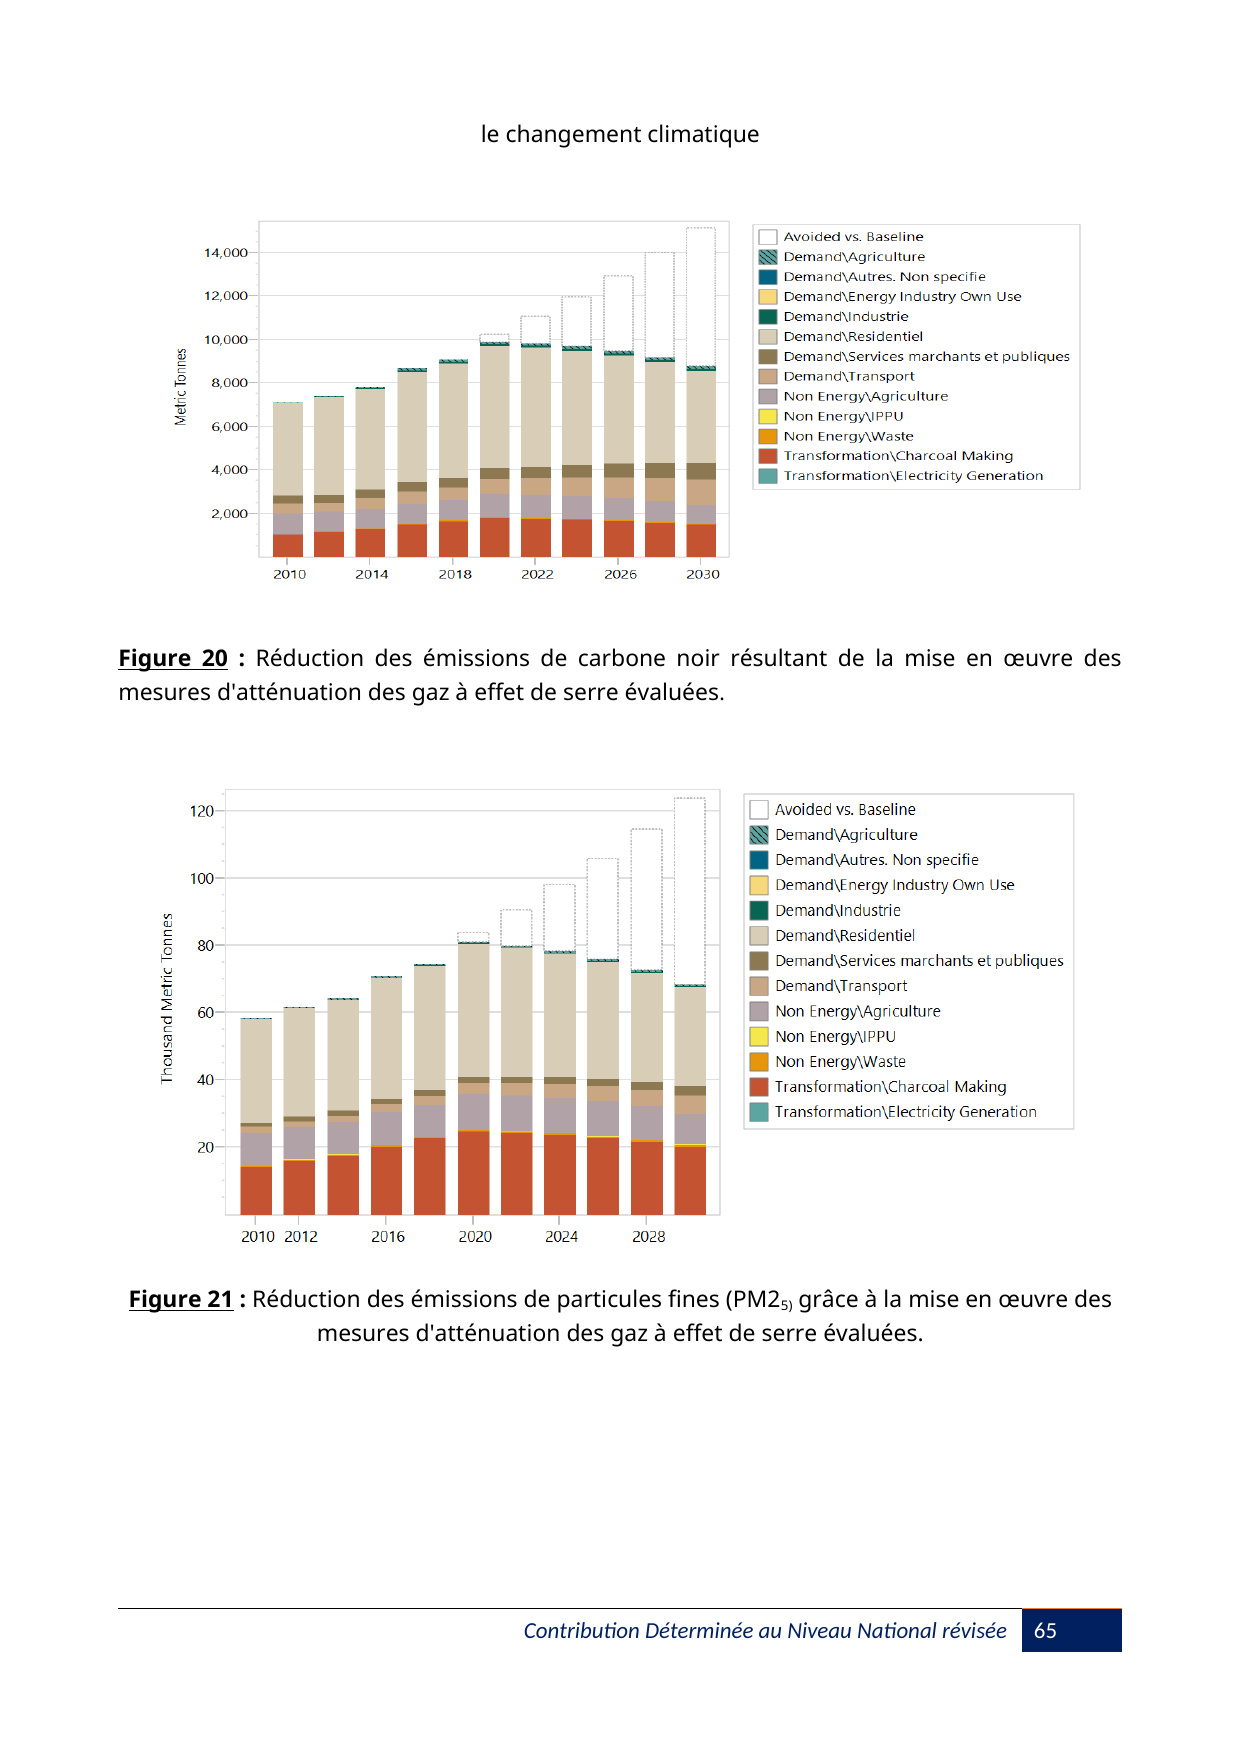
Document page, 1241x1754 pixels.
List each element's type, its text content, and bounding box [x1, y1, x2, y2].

text le changement climatique [118, 118, 1122, 149]
picture [118, 773, 1114, 1274]
text Figure 20 : Réduction des émissions de carbone noir résultant de la mise en œuvre des mesures d'atténuation des gaz à effet de serre évaluées. [118, 642, 1122, 707]
text Figure 21 : Réduction des émissions de particules fines (PM25) grâce à la mise en œuvre des mesures d'atténuation des gaz à effet de serre évaluées. [118, 1283, 1122, 1348]
picture [132, 213, 1120, 604]
